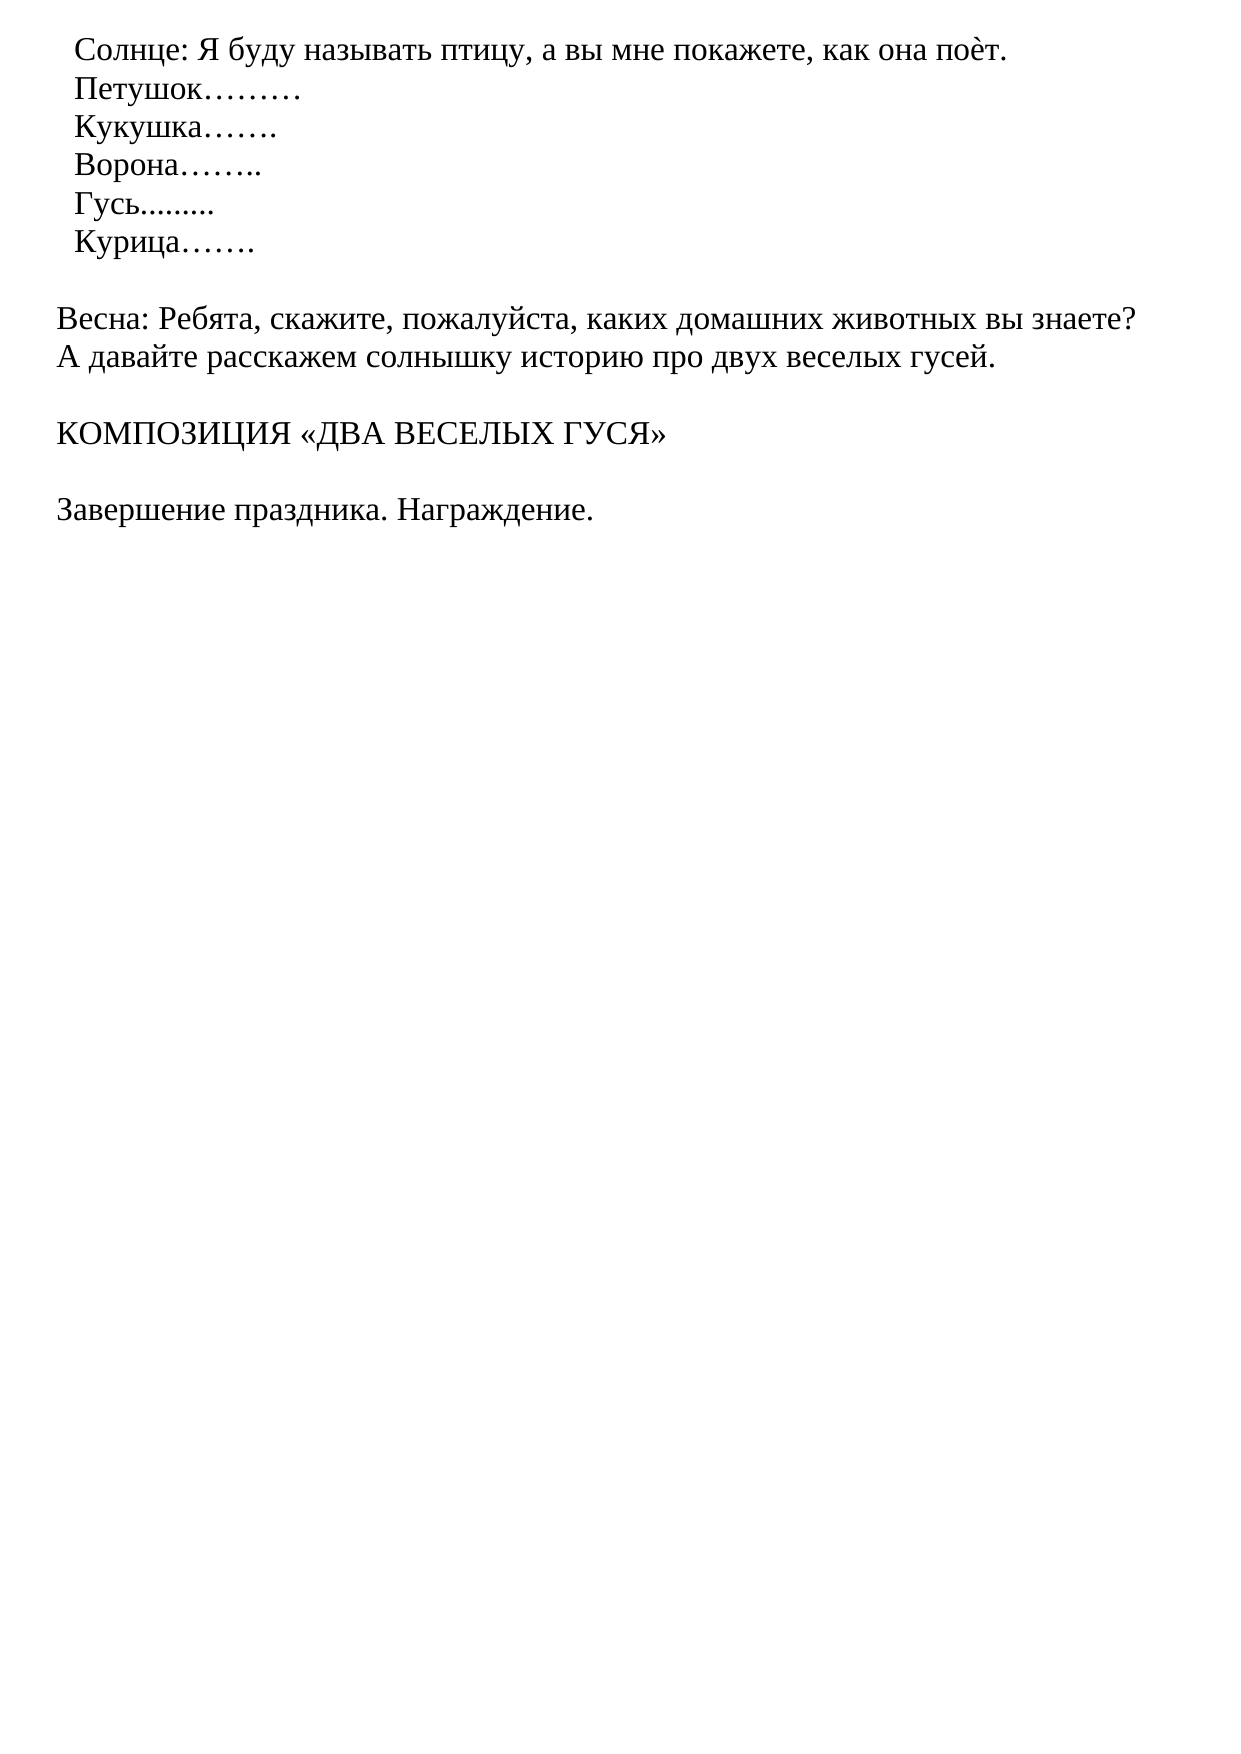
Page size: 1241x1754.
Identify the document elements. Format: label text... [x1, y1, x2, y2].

text Курица……. [44, 221, 1152, 259]
text А давайте расскажем солнышку историю про двух веселых гусей. [27, 336, 1146, 374]
text Гусь......... [44, 183, 1152, 221]
text Петушок……… [44, 68, 1152, 106]
text КОМПОЗИЦИЯ «ДВА ВЕСЕЛЫХ ГУСЯ» [27, 413, 1146, 451]
text Кукушка……. [44, 106, 1152, 144]
text Солнце: Я буду называть птицу, а вы мне покажете, как она поѐт. [44, 29, 1152, 68]
text Ворона…….. [44, 144, 1152, 183]
text Завершение праздника. Награждение. [27, 489, 1146, 528]
text Весна: Ребята, скажите, пожалуйста, каких домашних животных вы знаете? [27, 298, 1146, 336]
